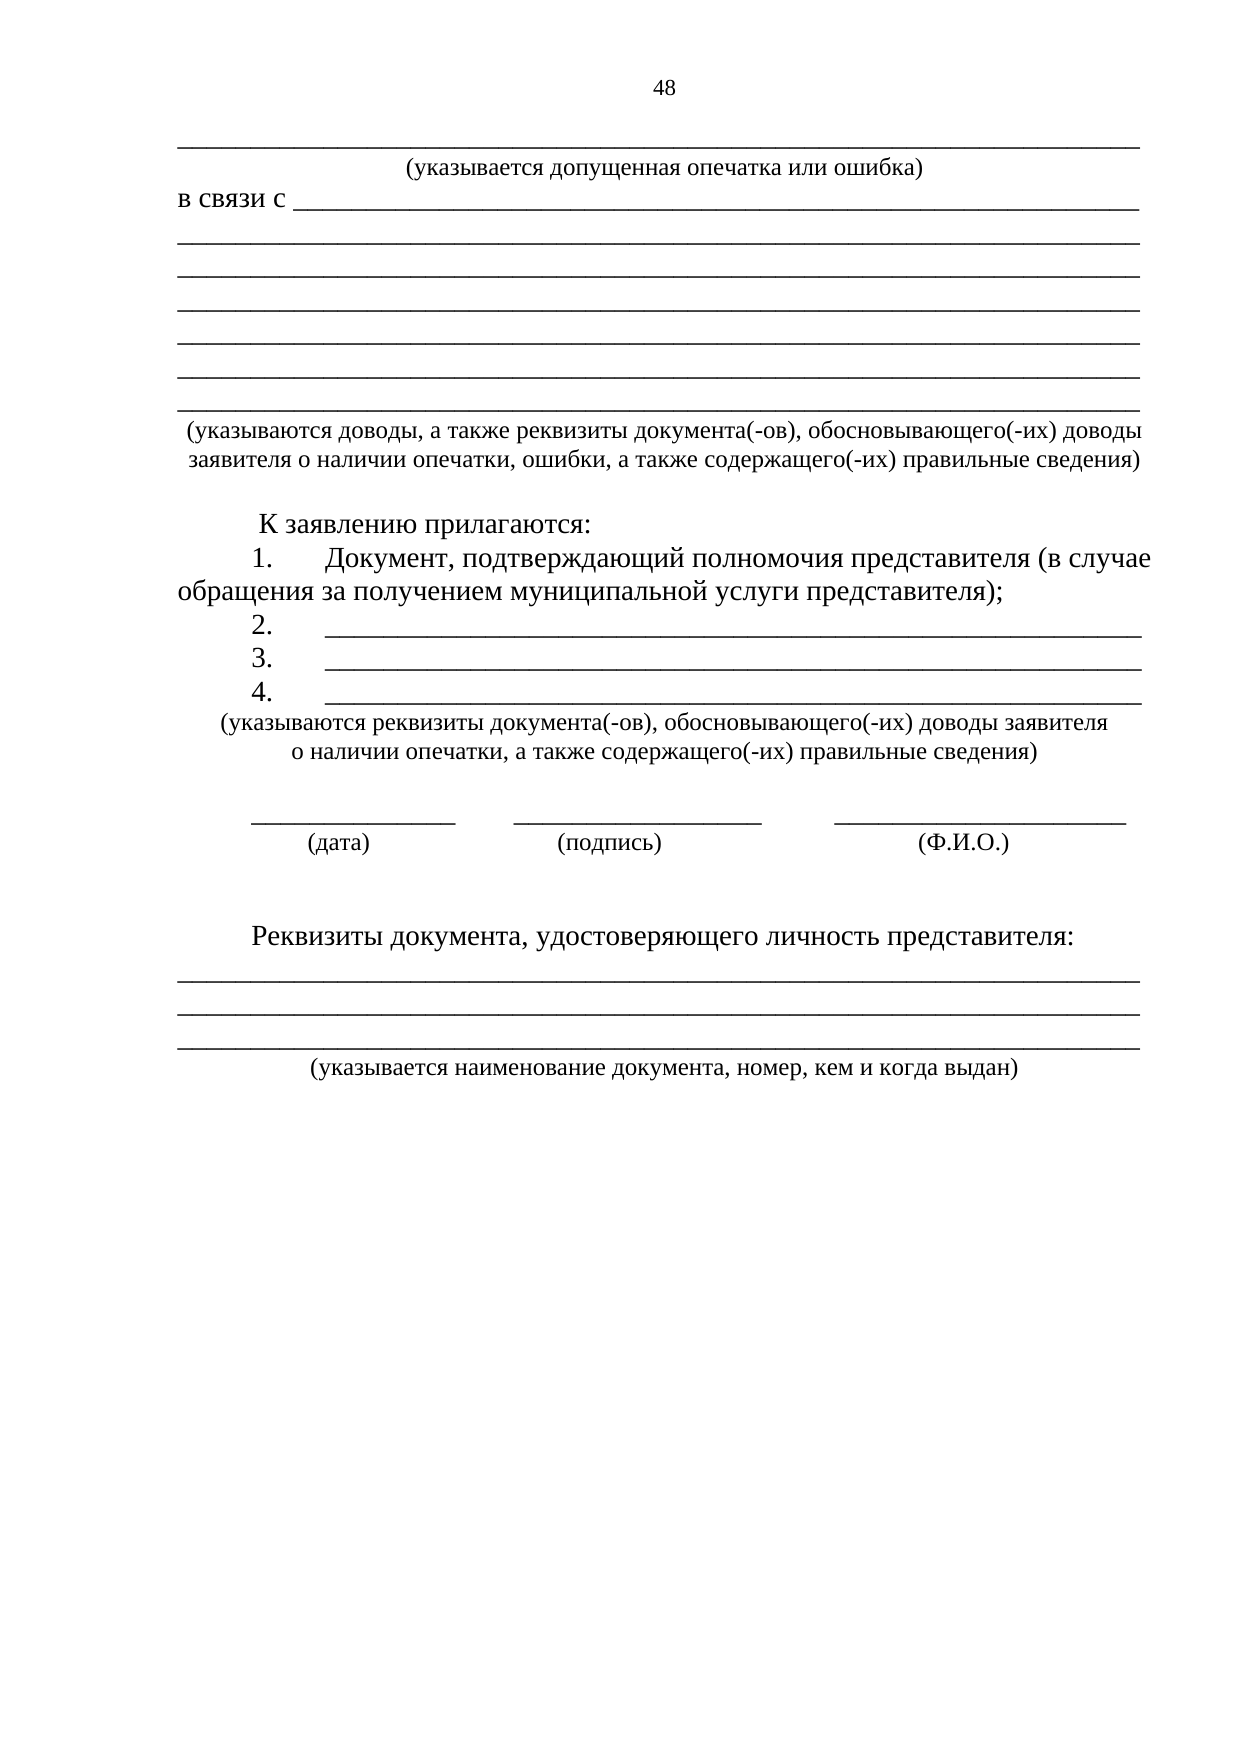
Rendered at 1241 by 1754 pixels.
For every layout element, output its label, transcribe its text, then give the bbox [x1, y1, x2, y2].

text ______________________________________________________________________________________________________________________________________________________________________________________________________ [177, 952, 1152, 1052]
text (дата) (подпись) (Ф.И.О.) [177, 827, 1152, 856]
text 4. ________________________________________________________ [177, 674, 1152, 707]
text К заявлению прилагаются: [177, 506, 1152, 540]
text в связи с __________________________________________________________ [177, 180, 1152, 214]
text (указываются доводы, а также реквизиты документа(-ов), обосновывающего(-их) доводы заявителя о наличии опечатки, ошибки, а также содержащего(-их) правильные сведения) [177, 415, 1152, 473]
text (указываются реквизиты документа(-ов), обосновывающего(-их) доводы заявителя о наличии опечатки, а также содержащего(-их) правильные сведения) [177, 707, 1152, 765]
text Реквизиты документа, удостоверяющего личность представителя: [177, 918, 1152, 952]
text ______________ _________________ ____________________ [177, 794, 1152, 827]
text 3. ________________________________________________________ [177, 640, 1152, 674]
text (указывается наименование документа, номер, кем и когда выдан) [177, 1052, 1152, 1081]
text 2. ________________________________________________________ [177, 607, 1152, 640]
text __________________________________________________________________ [177, 118, 1152, 152]
text (указывается допущенная опечатка или ошибка) [177, 152, 1152, 180]
text ____________________________________________________________________________________________________________________________________________________________________________________________________________________________________________________________________________________________________________________________________________________________________________________________________________ [177, 214, 1152, 415]
text 1. Документ, подтверждающий полномочия представителя (в случае обращения за получением муниципальной услуги представителя); [177, 540, 1152, 607]
